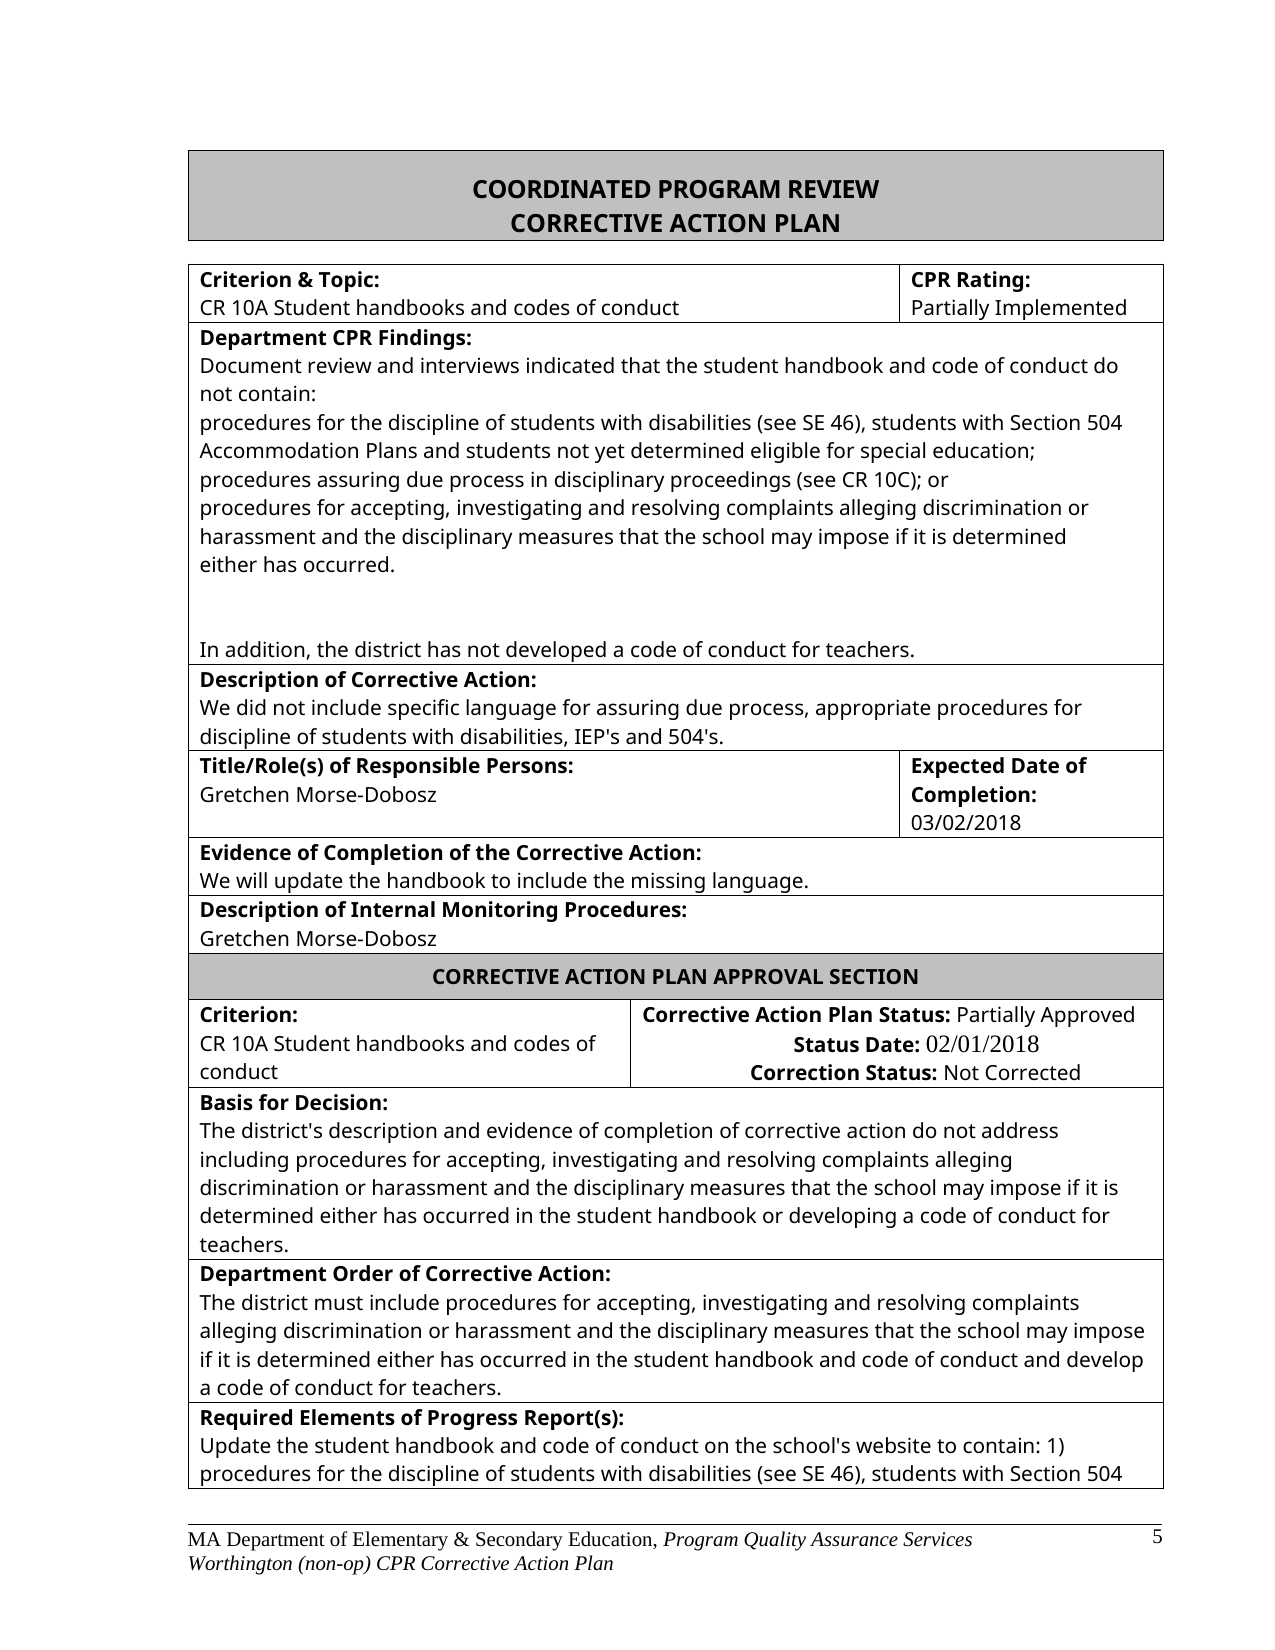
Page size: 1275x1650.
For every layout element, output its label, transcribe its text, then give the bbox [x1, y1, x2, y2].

table_cell Corrective Action Plan Status: Partially Approved Status Date: 02/01/2018 Correction Status: Not Corrected [631, 1000, 1163, 1087]
table_cell Description of Internal Monitoring Procedures: Gretchen Morse-Dobosz [189, 896, 1163, 952]
table_cell Department CPR Findings: Document review and interviews indicated that the student handbook and code of conduct do not contain: procedures for the discipline of students with disabilities (see SE 46), students with Section 504 Accommodation Plans and students not yet determined eligible for special education; procedures assuring due process in disciplinary proceedings (see CR 10C); or procedures for accepting, investigating and resolving complaints alleging discrimination or harassment and the disciplinary measures that the school may impose if it is determined either has occurred. In addition, the district has not developed a code of conduct for teachers. [189, 323, 1163, 664]
table_header COORDINATED PROGRAM REVIEW CORRECTIVE ACTION PLAN [189, 151, 1163, 240]
table_header Criterion & Topic: CR 10A Student handbooks and codes of conduct [189, 265, 899, 322]
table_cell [189, 1403, 1163, 1488]
table_cell Expected Date of Completion: 03/02/2018 [900, 751, 1163, 837]
table_cell CORRECTIVE ACTION PLAN APPROVAL SECTION [189, 954, 1163, 999]
table_cell Evidence of Completion of the Corrective Action: We will update the handbook to include the missing language. [189, 838, 1163, 894]
table_cell Criterion: CR 10A Student handbooks and codes of conduct [189, 1000, 630, 1087]
table_cell Description of Corrective Action: We did not include specific language for assuring due process, appropriate procedures for discipline of students with disabilities, IEP's and 504's. [189, 665, 1163, 750]
table_cell Basis for Decision: The district's description and evidence of completion of corrective action do not address including procedures for accepting, investigating and resolving complaints alleging discrimination or harassment and the disciplinary measures that the school may impose if it is determined either has occurred in the student handbook or developing a code of conduct for teachers. [189, 1088, 1163, 1258]
table_cell Department Order of Corrective Action: The district must include procedures for accepting, investigating and resolving complaints alleging discrimination or harassment and the disciplinary measures that the school may impose if it is determined either has occurred in the student handbook and code of conduct and develop a code of conduct for teachers. [189, 1260, 1163, 1402]
table_cell Title/Role(s) of Responsible Persons: Gretchen Morse-Dobosz [189, 751, 899, 837]
table_header CPR Rating: Partially Implemented [900, 265, 1163, 322]
